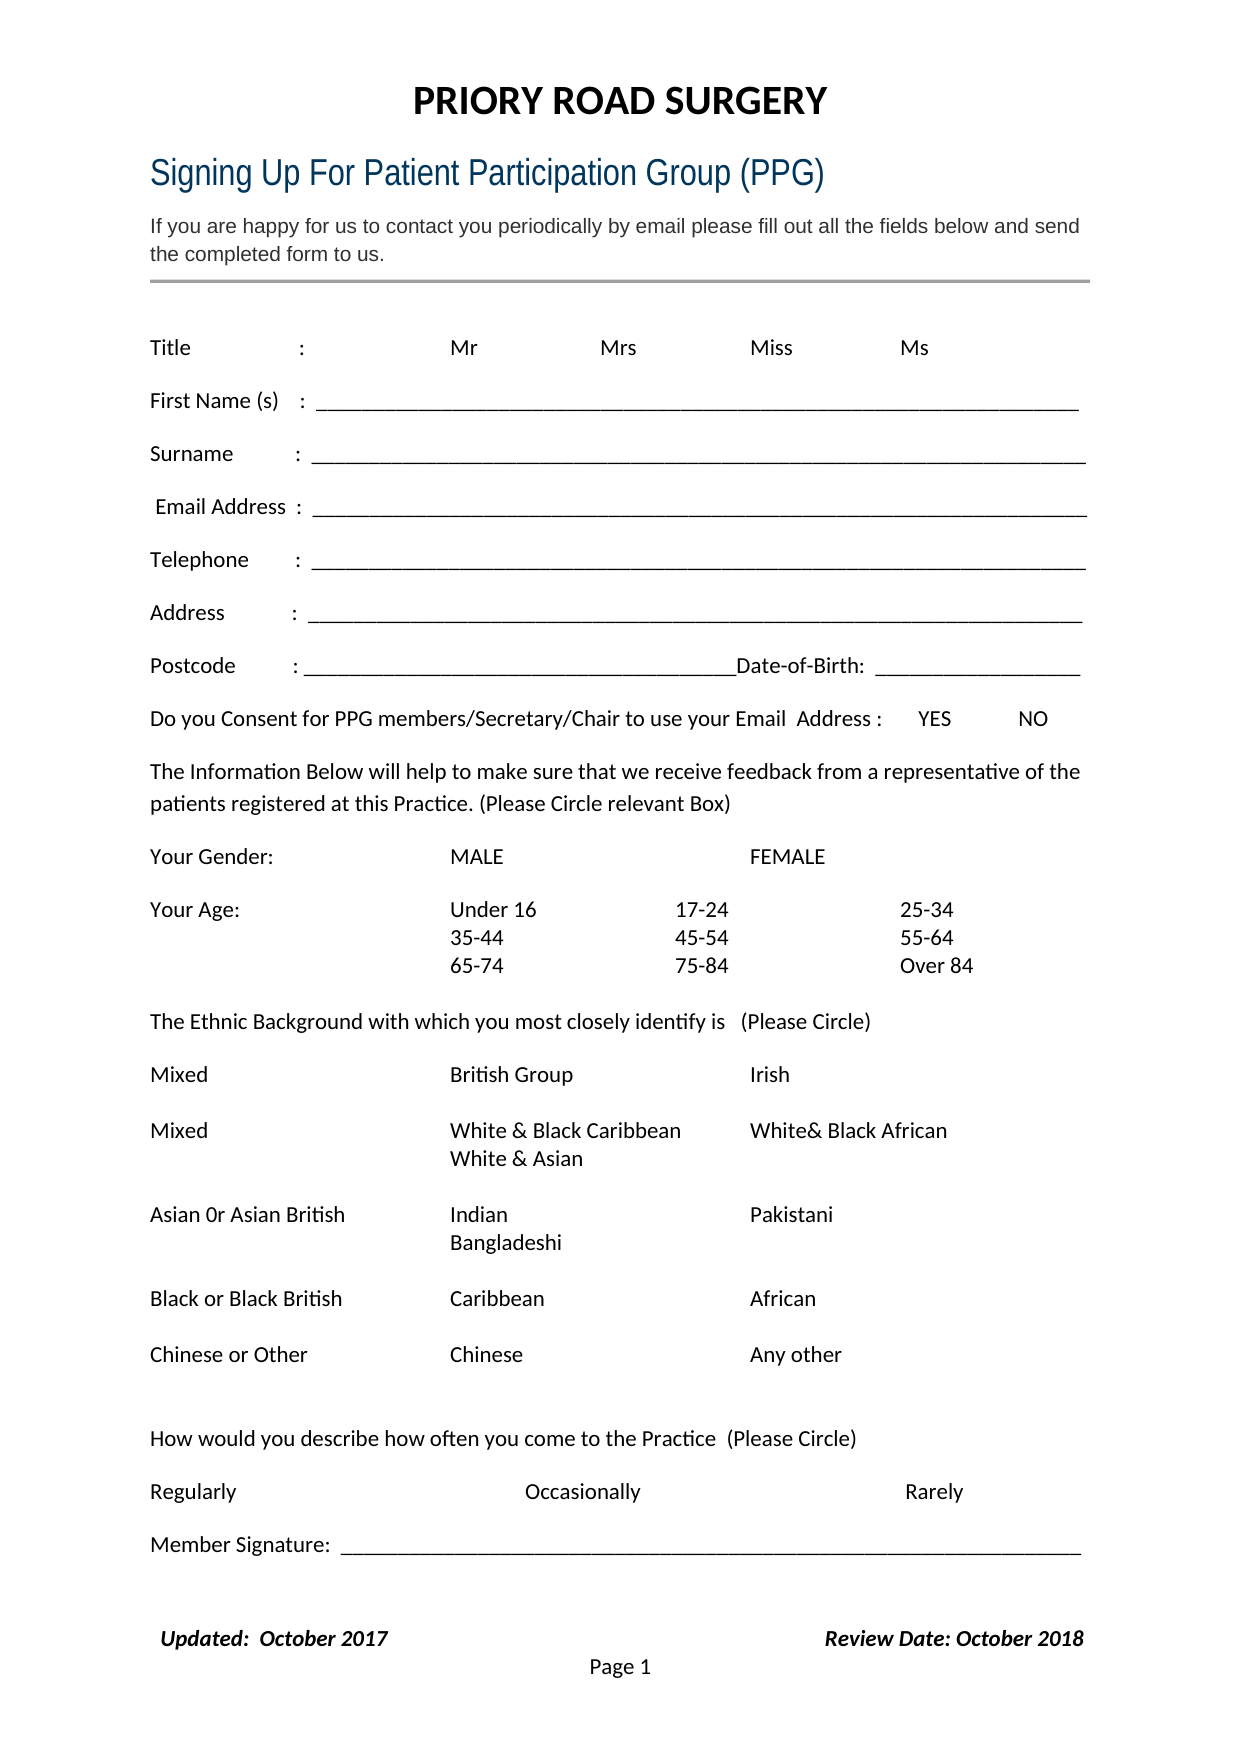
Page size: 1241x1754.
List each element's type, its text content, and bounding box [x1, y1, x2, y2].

text Your Age: Under 16 17-24 25-34 [150, 895, 1090, 923]
text Your Gender: MALE FEMALE [150, 842, 1090, 870]
text The Ethnic Background with which you most closely identify is (Please Circle) [150, 1007, 1090, 1035]
text 65-74 75-84 Over 84 [150, 951, 1090, 979]
text Telephone : ____________________________________________________________________ [150, 545, 1090, 573]
text White & Asian [150, 1144, 1090, 1172]
text Mixed White & Black Caribbean White& Black African [150, 1116, 1090, 1144]
text Email Address : ____________________________________________________________________ [150, 492, 1090, 520]
text Asian 0r Asian British Indian Pakistani [150, 1200, 1090, 1228]
text Signing Up For Patient Participation Group (PPG) [150, 150, 1090, 193]
text Chinese or Other Chinese Any other [150, 1340, 1090, 1368]
text First Name (s) : ___________________________________________________________________ [150, 386, 1090, 414]
text 35-44 45-54 55-64 [150, 923, 1090, 951]
text Mixed British Group Irish [150, 1060, 1090, 1088]
text Regularly Occasionally Rarely [150, 1477, 1090, 1506]
text Member Signature: _________________________________________________________________ [150, 1531, 1090, 1558]
text Title : Mr Mrs Miss Ms [150, 333, 1090, 361]
text Postcode : ______________________________________Date-of-Birth: __________________ [150, 651, 1090, 679]
text Surname : ____________________________________________________________________ [150, 439, 1090, 467]
text Address : ____________________________________________________________________ [150, 598, 1090, 626]
text Do you Consent for PPG members/Secretary/Chair to use your Email Address : YES NO [150, 704, 1090, 732]
text Bangladeshi [150, 1228, 1090, 1256]
text How would you describe how often you come to the Practice (Please Circle) [150, 1424, 1090, 1452]
text Black or Black British Caribbean African [150, 1284, 1090, 1312]
text If you are happy for us to contact you periodically by email please fill out all the fields below and send the completed form to us. [150, 209, 1090, 266]
text The Information Below will help to make sure that we receive feedback from a representative of the patients registered at this Practice. (Please Circle relevant Box) [150, 757, 1090, 817]
